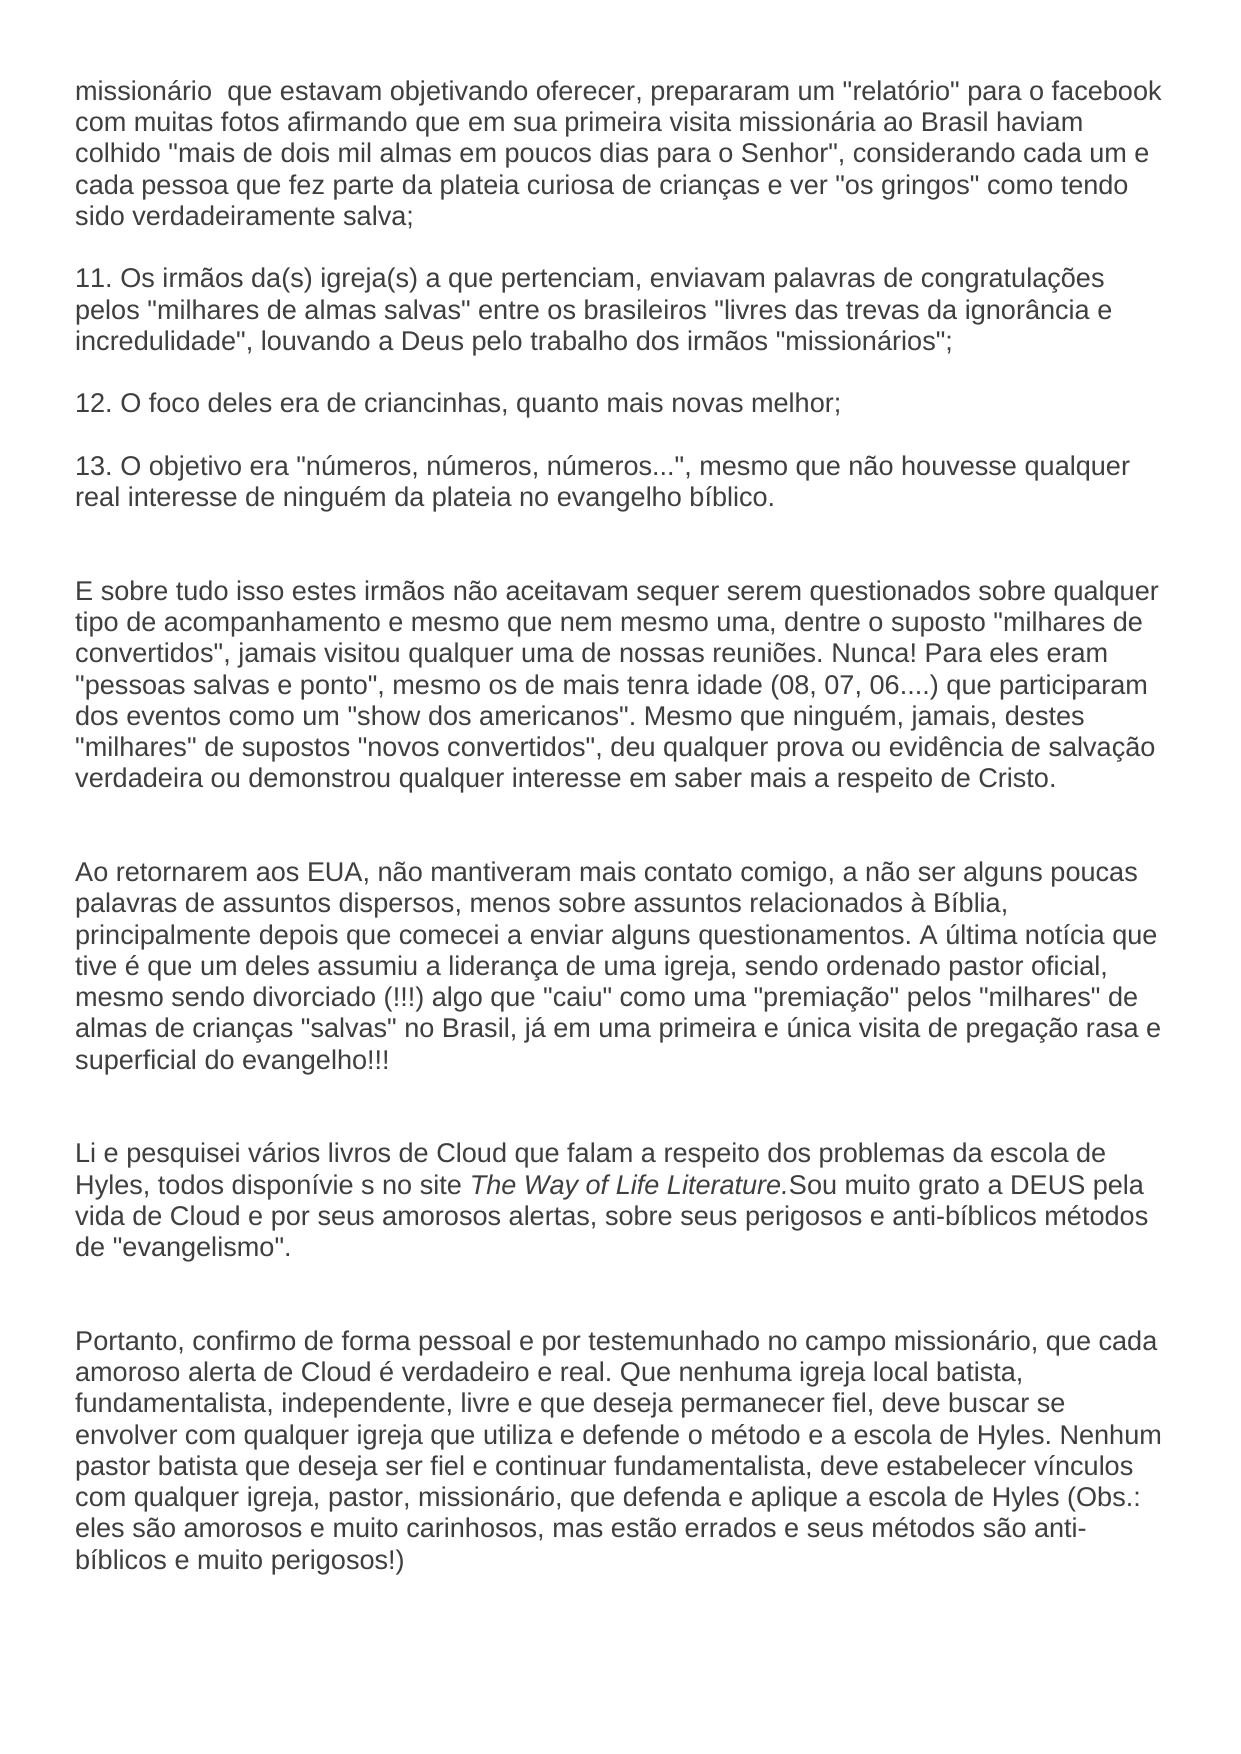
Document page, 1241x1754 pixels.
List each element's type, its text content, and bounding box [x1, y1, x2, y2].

text E sobre tudo isso estes irmãos não aceitavam sequer serem questionados sobre qualquer tipo de acompanhamento e mesmo que nem mesmo uma, dentre o suposto "milhares de convertidos", jamais visitou qualquer uma de nossas reuniões. Nunca! Para eles eram "pessoas salvas e ponto", mesmo os de mais tenra idade (08, 07, 06....) que participaram dos eventos como um "show dos americanos". Mesmo que ninguém, jamais, destes "milhares" de supostos "novos convertidos", deu qualquer prova ou evidência de salvação verdadeira ou demonstrou qualquer interesse em saber mais a respeito de Cristo. [75, 575, 1165, 794]
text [75, 75, 1165, 231]
text Portanto, confirmo de forma pessoal e por testemunhado no campo missionário, que cada amoroso alerta de Cloud é verdadeiro e real. Que nenhuma igreja local batista, fundamentalista, independente, livre e que deseja permanecer fiel, deve buscar se envolver com qualquer igreja que utiliza e defende o método e a escola de Hyles. Nenhum pastor batista que deseja ser fiel e continuar fundamentalista, deve estabelecer vínculos com qualquer igreja, pastor, missionário, que defenda e aplique a escola de Hyles (Obs.: eles são amorosos e muito carinhosos, mas estão errados e seus métodos são anti-bíblicos e muito perigosos!) [75, 1325, 1165, 1575]
text Li e pesquisei vários livros de Cloud que falam a respeito dos problemas da escola de Hyles, todos disponívie s no site The Way of Life Literature.Sou muito grato a DEUS pela vida de Cloud e por seus amorosos alertas, sobre seus perigosos e anti-bíblicos métodos de "evangelismo". [75, 1137, 1165, 1262]
text 11. Os irmãos da(s) igreja(s) a que pertenciam, enviavam palavras de congratulações pelos "milhares de almas salvas" entre os brasileiros "livres das trevas da ignorância e incredulidade", louvando a Deus pelo trabalho dos irmãos "missionários"; [75, 262, 1165, 356]
text 12. O foco deles era de criancinhas, quanto mais novas melhor; [75, 387, 1165, 419]
text Ao retornarem aos EUA, não mantiveram mais contato comigo, a não ser alguns poucas palavras de assuntos dispersos, menos sobre assuntos relacionados à Bíblia, principalmente depois que comecei a enviar alguns questionamentos. A última notícia que tive é que um deles assumiu a liderança de uma igreja, sendo ordenado pastor oficial, mesmo sendo divorciado (!!!) algo que "caiu" como uma "premiação" pelos "milhares" de almas de crianças "salvas" no Brasil, já em uma primeira e única visita de pregação rasa e superficial do evangelho!!! [75, 856, 1165, 1075]
text 13. O objetivo era "números, números, números...", mesmo que não houvesse qualquer real interesse de ninguém da plateia no evangelho bíblico. [75, 450, 1165, 512]
